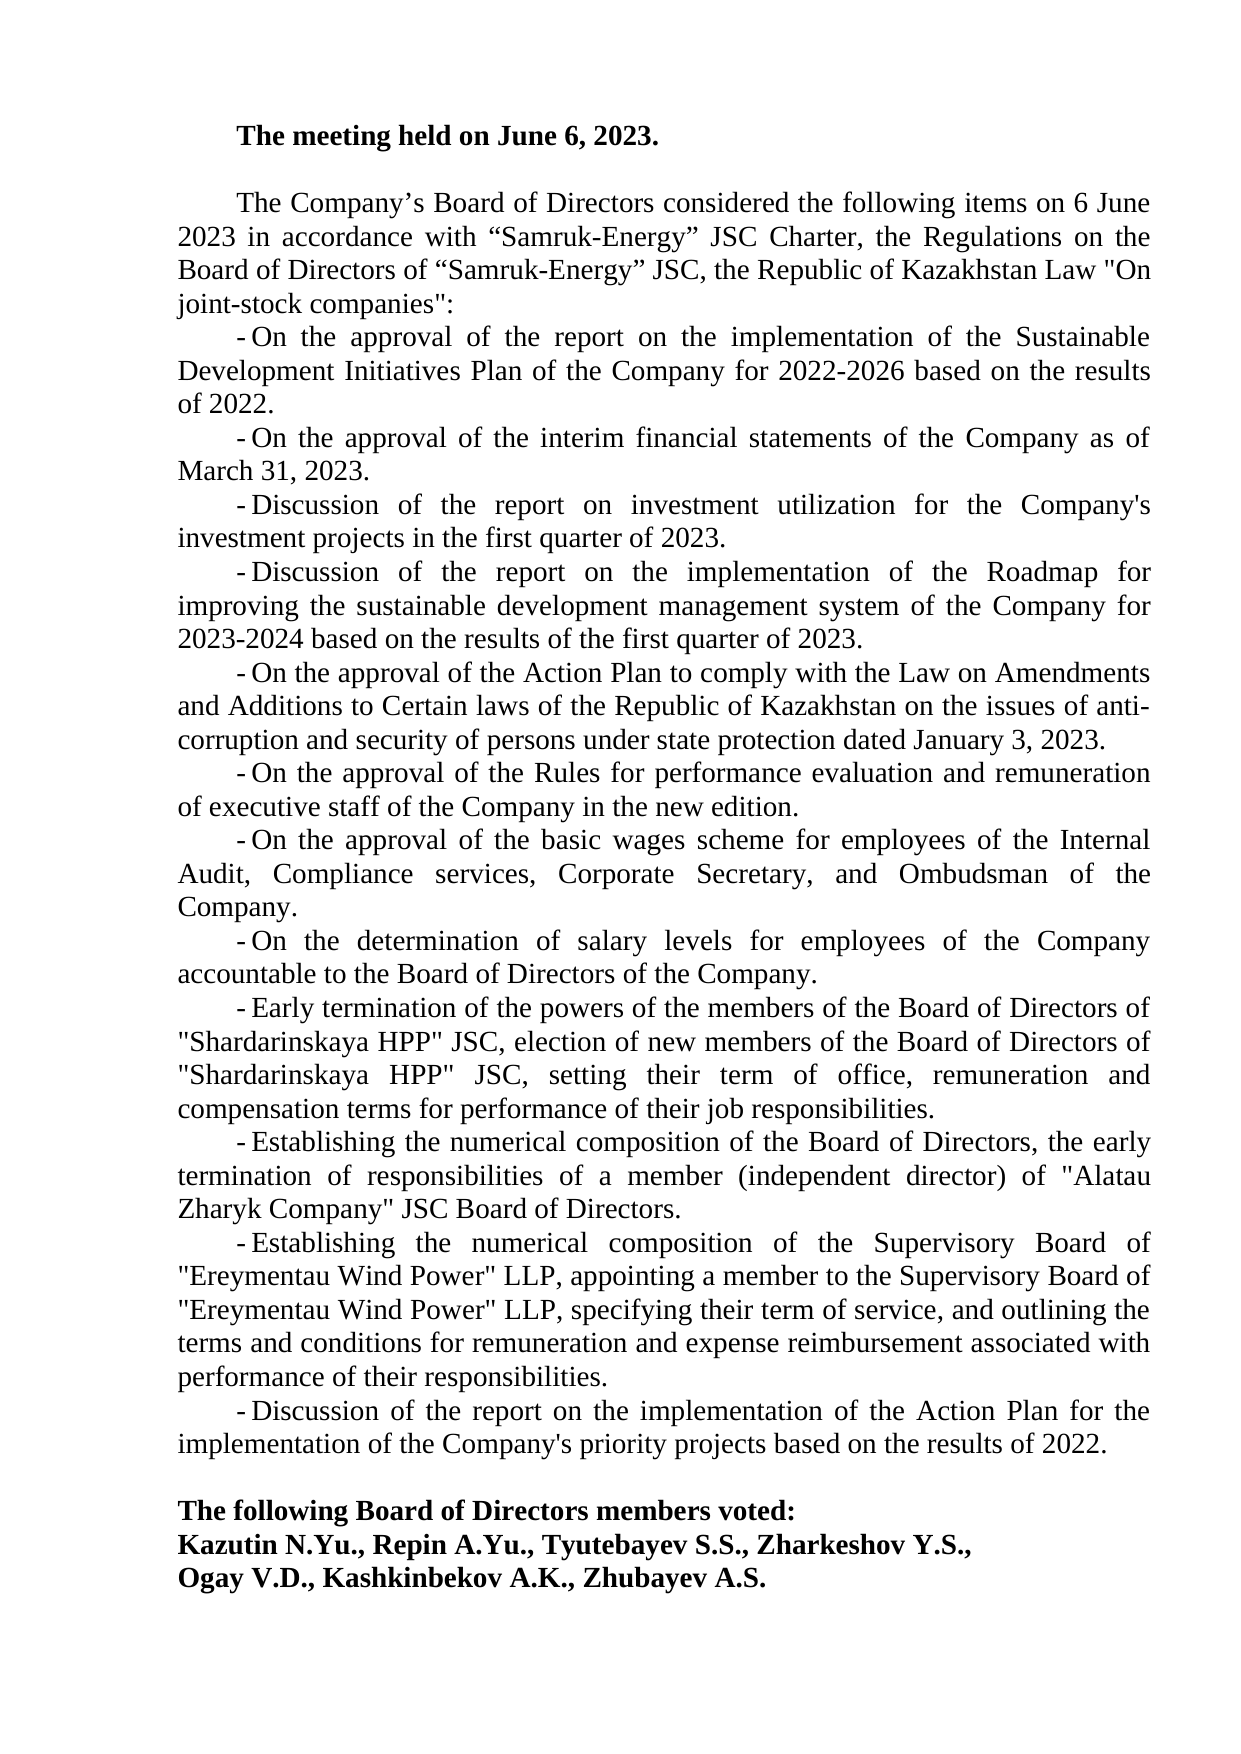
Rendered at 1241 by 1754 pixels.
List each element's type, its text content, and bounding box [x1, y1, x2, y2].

list Discussion of the report on the implementation of the Action Plan for the implementation of the Company's priority projects based on the results of 2022. [177, 1393, 1152, 1460]
text The Company’s Board of Directors considered the following items on 6 June 2023 in accordance with “Samruk-Energy” JSC Charter, the Regulations on the Board of Directors of “Samruk-Energy” JSC, the Republic of Kazakhstan Law "On joint-stock companies": [177, 185, 1152, 319]
list Establishing the numerical composition of the Supervisory Board of "Ereymentau Wind Power" LLP, appointing a member to the Supervisory Board of "Ereymentau Wind Power" LLP, specifying their term of service, and outlining the terms and conditions for remuneration and expense reimbursement associated with performance of their responsibilities. [177, 1225, 1152, 1393]
list Discussion of the report on investment utilization for the Company's investment projects in the first quarter of 2023. [177, 487, 1152, 554]
list On the approval of the interim financial statements of the Company as of March 31, 2023. [177, 420, 1152, 487]
text The meeting held on June 6, 2023. [177, 118, 1152, 152]
list On the approval of the Action Plan to comply with the Law on Amendments and Additions to Certain laws of the Republic of Kazakhstan on the issues of anti-corruption and security of persons under state protection dated January 3, 2023. [177, 655, 1152, 755]
list On the approval of the Rules for performance evaluation and remuneration of executive staff of the Company in the new edition. [177, 755, 1152, 822]
list Early termination of the powers of the members of the Board of Directors of "Shardarinskaya HPP" JSC, election of new members of the Board of Directors of "Shardarinskaya HPP" JSC, setting their term of office, remuneration and compensation terms for performance of their job responsibilities. [177, 990, 1152, 1124]
list On the approval of the basic wages scheme for employees of the Internal Audit, Compliance services, Corporate Secretary, and Ombudsman of the Company. [177, 822, 1152, 923]
list On the determination of salary levels for employees of the Company accountable to the Board of Directors of the Company. [177, 923, 1152, 990]
text The following Board of Directors members voted: [177, 1493, 1152, 1527]
list Establishing the numerical composition of the Board of Directors, the early termination of responsibilities of a member (independent director) of "Alatau Zharyk Company" JSC Board of Directors. [177, 1124, 1152, 1225]
text Ogay V.D., Kashkinbekov A.K., Zhubayev A.S. [177, 1560, 1152, 1594]
text Kazutin N.Yu., Repin A.Yu., Tyutebayev S.S., Zharkeshov Y.S., [177, 1527, 1152, 1560]
list On the approval of the report on the implementation of the Sustainable Development Initiatives Plan of the Company for 2022-2026 based on the results of 2022. [177, 319, 1152, 420]
list Discussion of the report on the implementation of the Roadmap for improving the sustainable development management system of the Company for 2023-2024 based on the results of the first quarter of 2023. [177, 554, 1152, 655]
